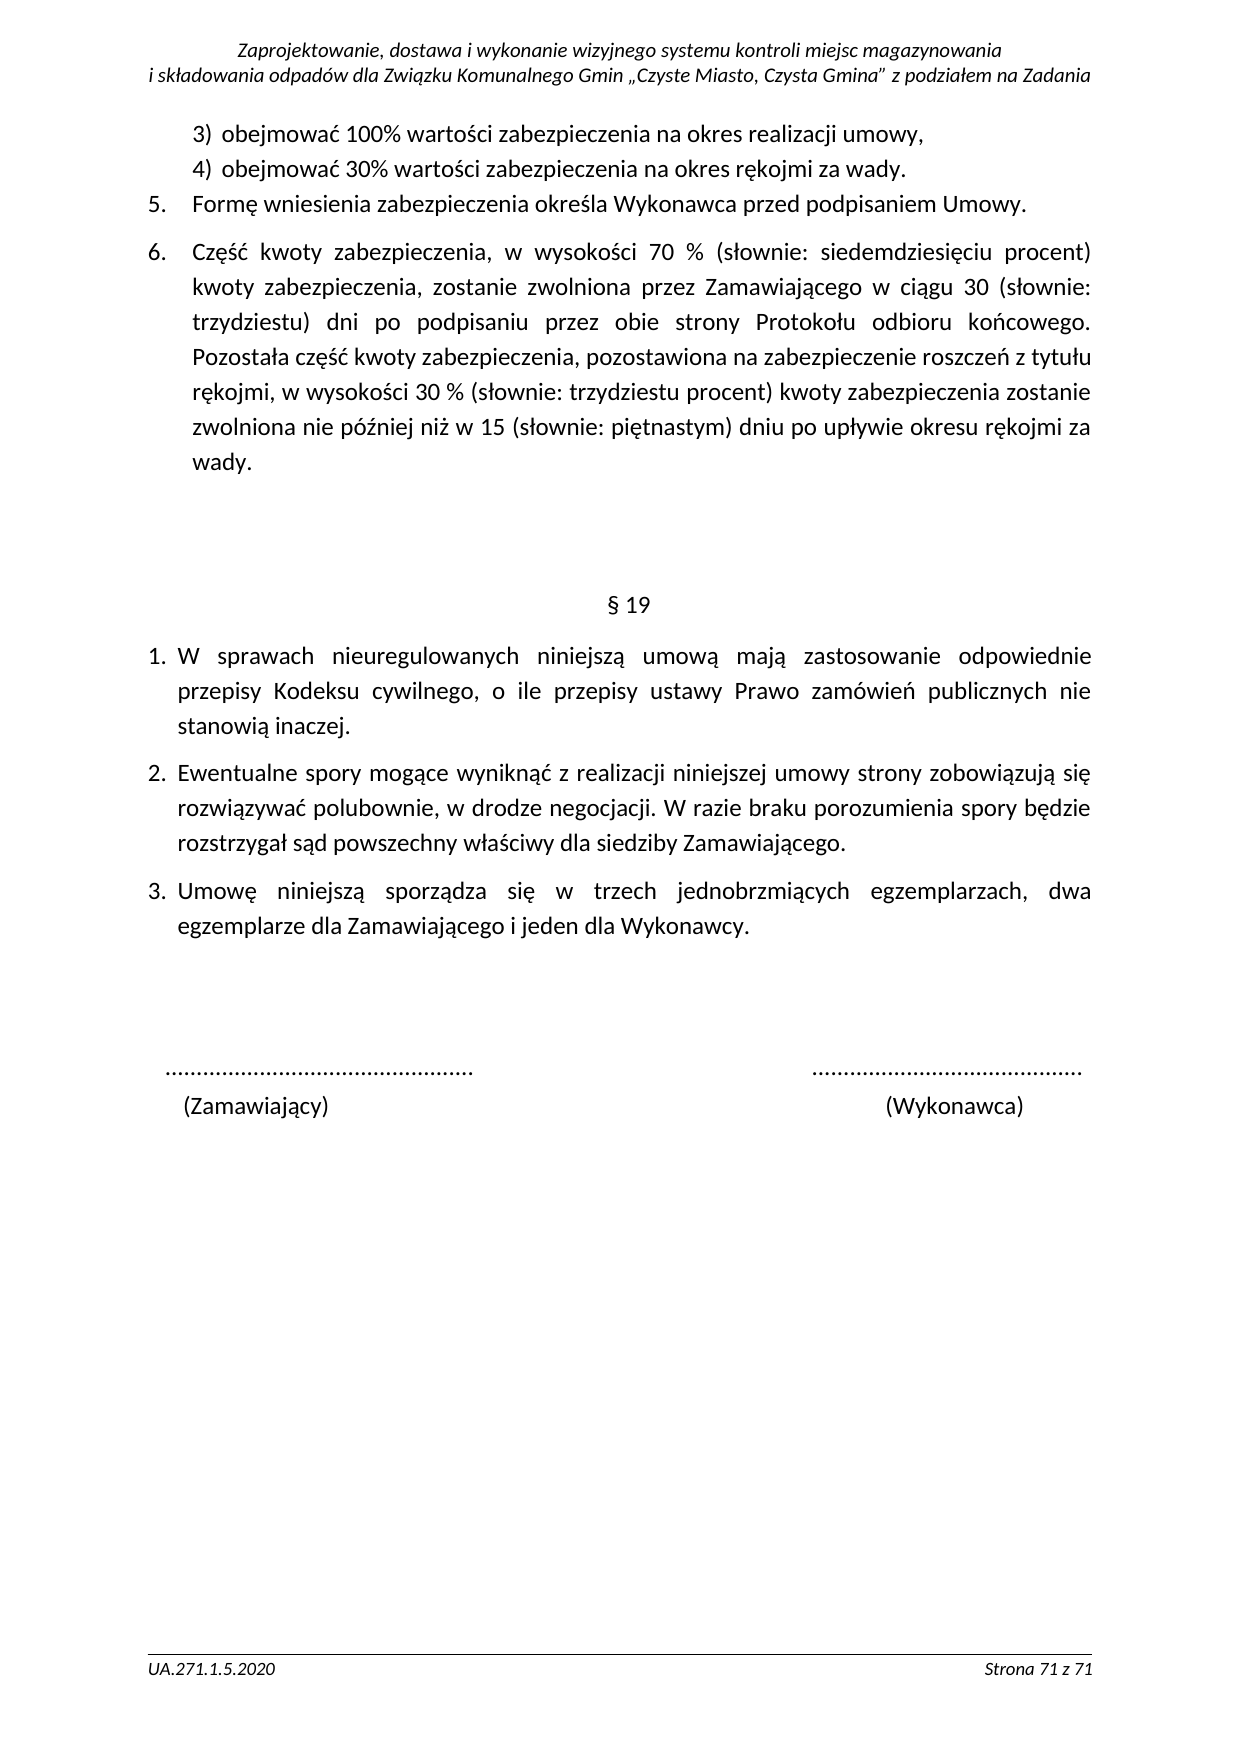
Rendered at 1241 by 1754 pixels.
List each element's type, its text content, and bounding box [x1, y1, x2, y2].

list Ewentualne spory mogące wyniknąć z realizacji niniejszej umowy strony zobowiązują się rozwiązywać polubownie, w drodze negocjacji. W razie braku porozumienia spory będzie rozstrzygał sąd powszechny właściwy dla siedziby Zamawiającego. [148, 758, 1092, 858]
text § 19 [165, 589, 1092, 619]
list obejmować 100% wartości zabezpieczenia na okres realizacji umowy, [192, 118, 1092, 149]
list Część kwoty zabezpieczenia, w wysokości 70 % (słownie: siedemdziesięciu procent) kwoty zabezpieczenia, zostanie zwolniona przez Zamawiającego w ciągu 30 (słownie: trzydziestu) dni po podpisaniu przez obie strony Protokołu odbioru końcowego. Pozostała część kwoty zabezpieczenia, pozostawiona na zabezpieczenie roszczeń z tytułu rękojmi, w wysokości 30 % (słownie: trzydziestu procent) kwoty zabezpieczenia zostanie zwolniona nie później niż w 15 (słownie: piętnastym) dniu po upływie okresu rękojmi za wady. [148, 236, 1093, 476]
list Umowę niniejszą sporządza się w trzech jednobrzmiących egzemplarzach, dwa egzemplarze dla Zamawiającego i jeden dla Wykonawcy. [148, 875, 1092, 941]
list W sprawach nieuregulowanych niniejszą umową mają zastosowanie odpowiednie przepisy Kodeksu cywilnego, o ile przepisy ustawy Prawo zamówień publicznych nie stanowią inaczej. [148, 640, 1092, 741]
list Formę wniesienia zabezpieczenia określa Wykonawca przed podpisaniem Umowy. [148, 188, 1093, 219]
list obejmować 30% wartości zabezpieczenia na okres rękojmi za wady. [192, 153, 1092, 184]
text (Zamawiający) (Wykonawca) [183, 1090, 1092, 1121]
text ................................................. ........................................... [164, 1051, 1092, 1081]
